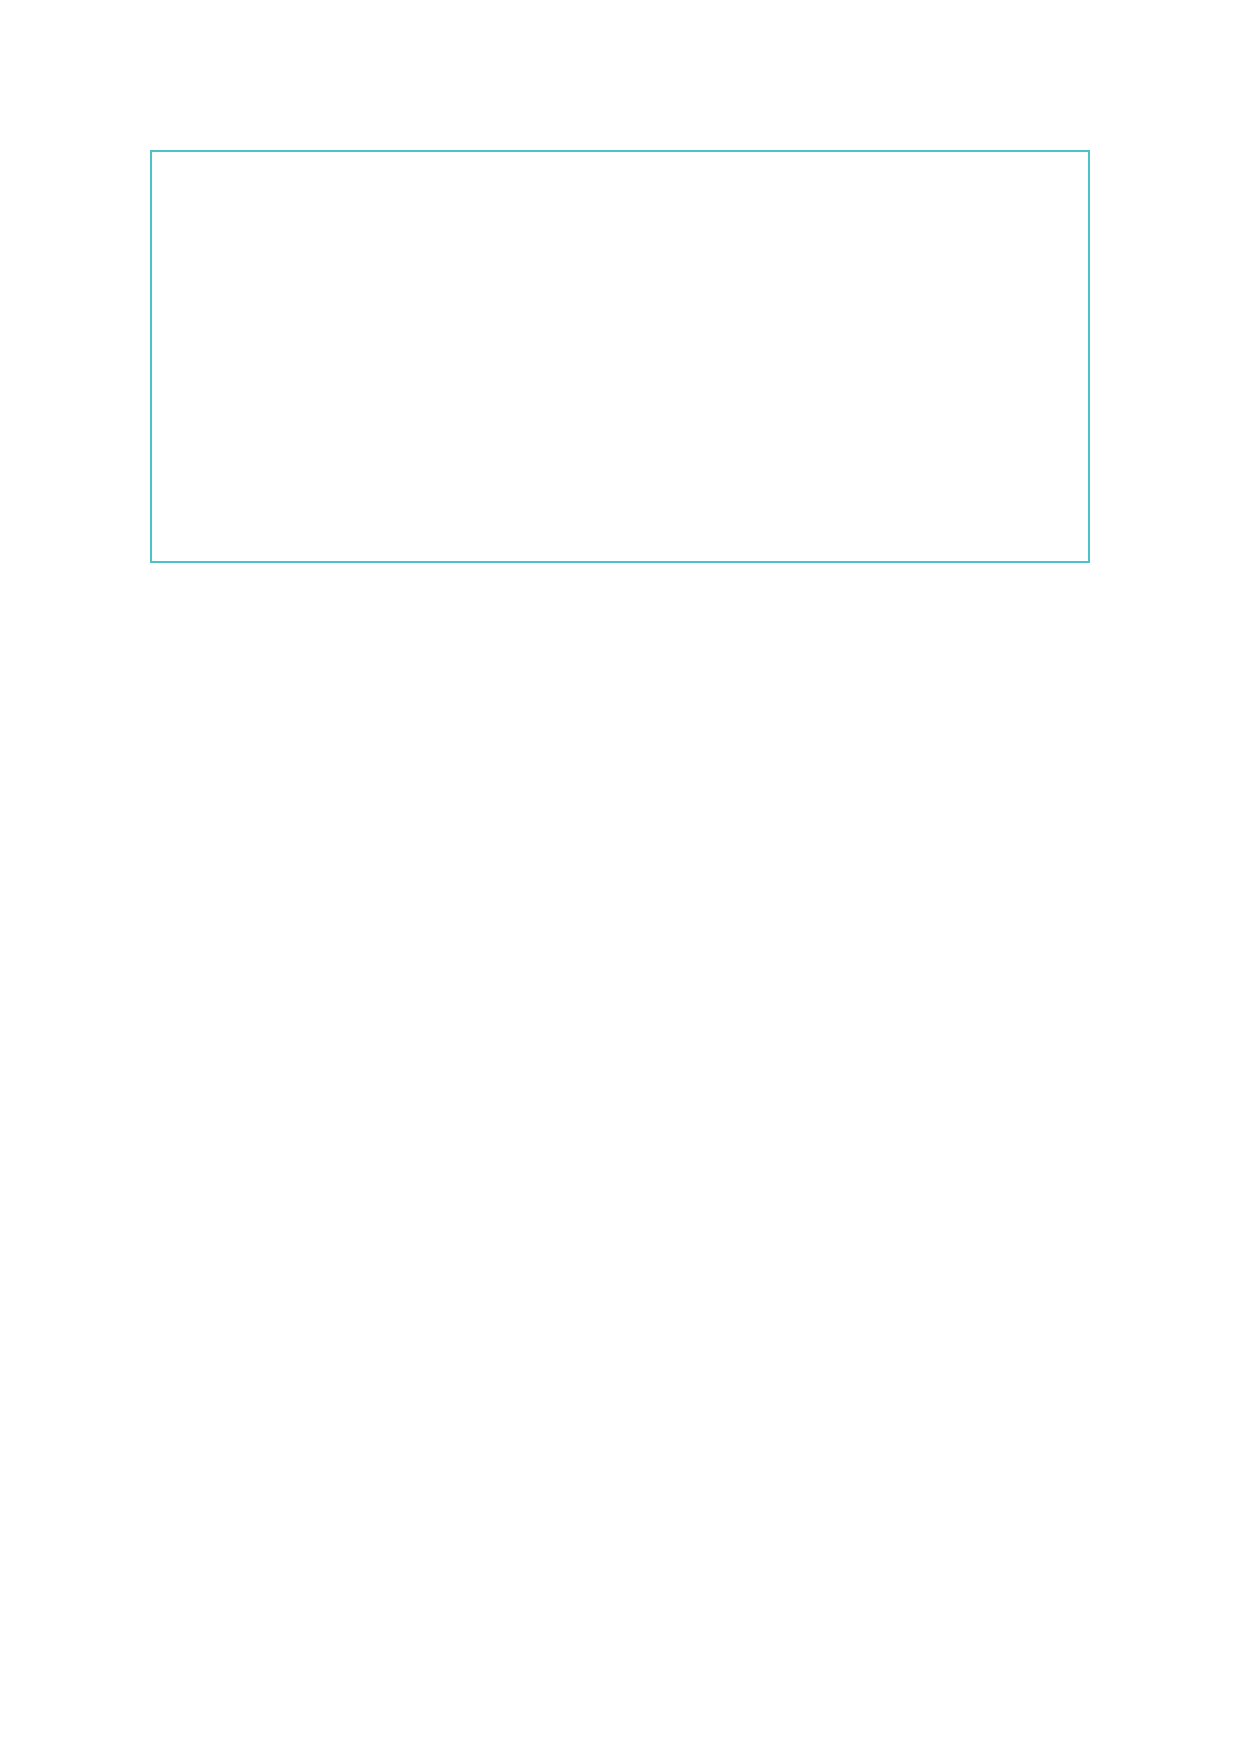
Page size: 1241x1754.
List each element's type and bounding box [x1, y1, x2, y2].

table_cell [152, 152, 1088, 561]
